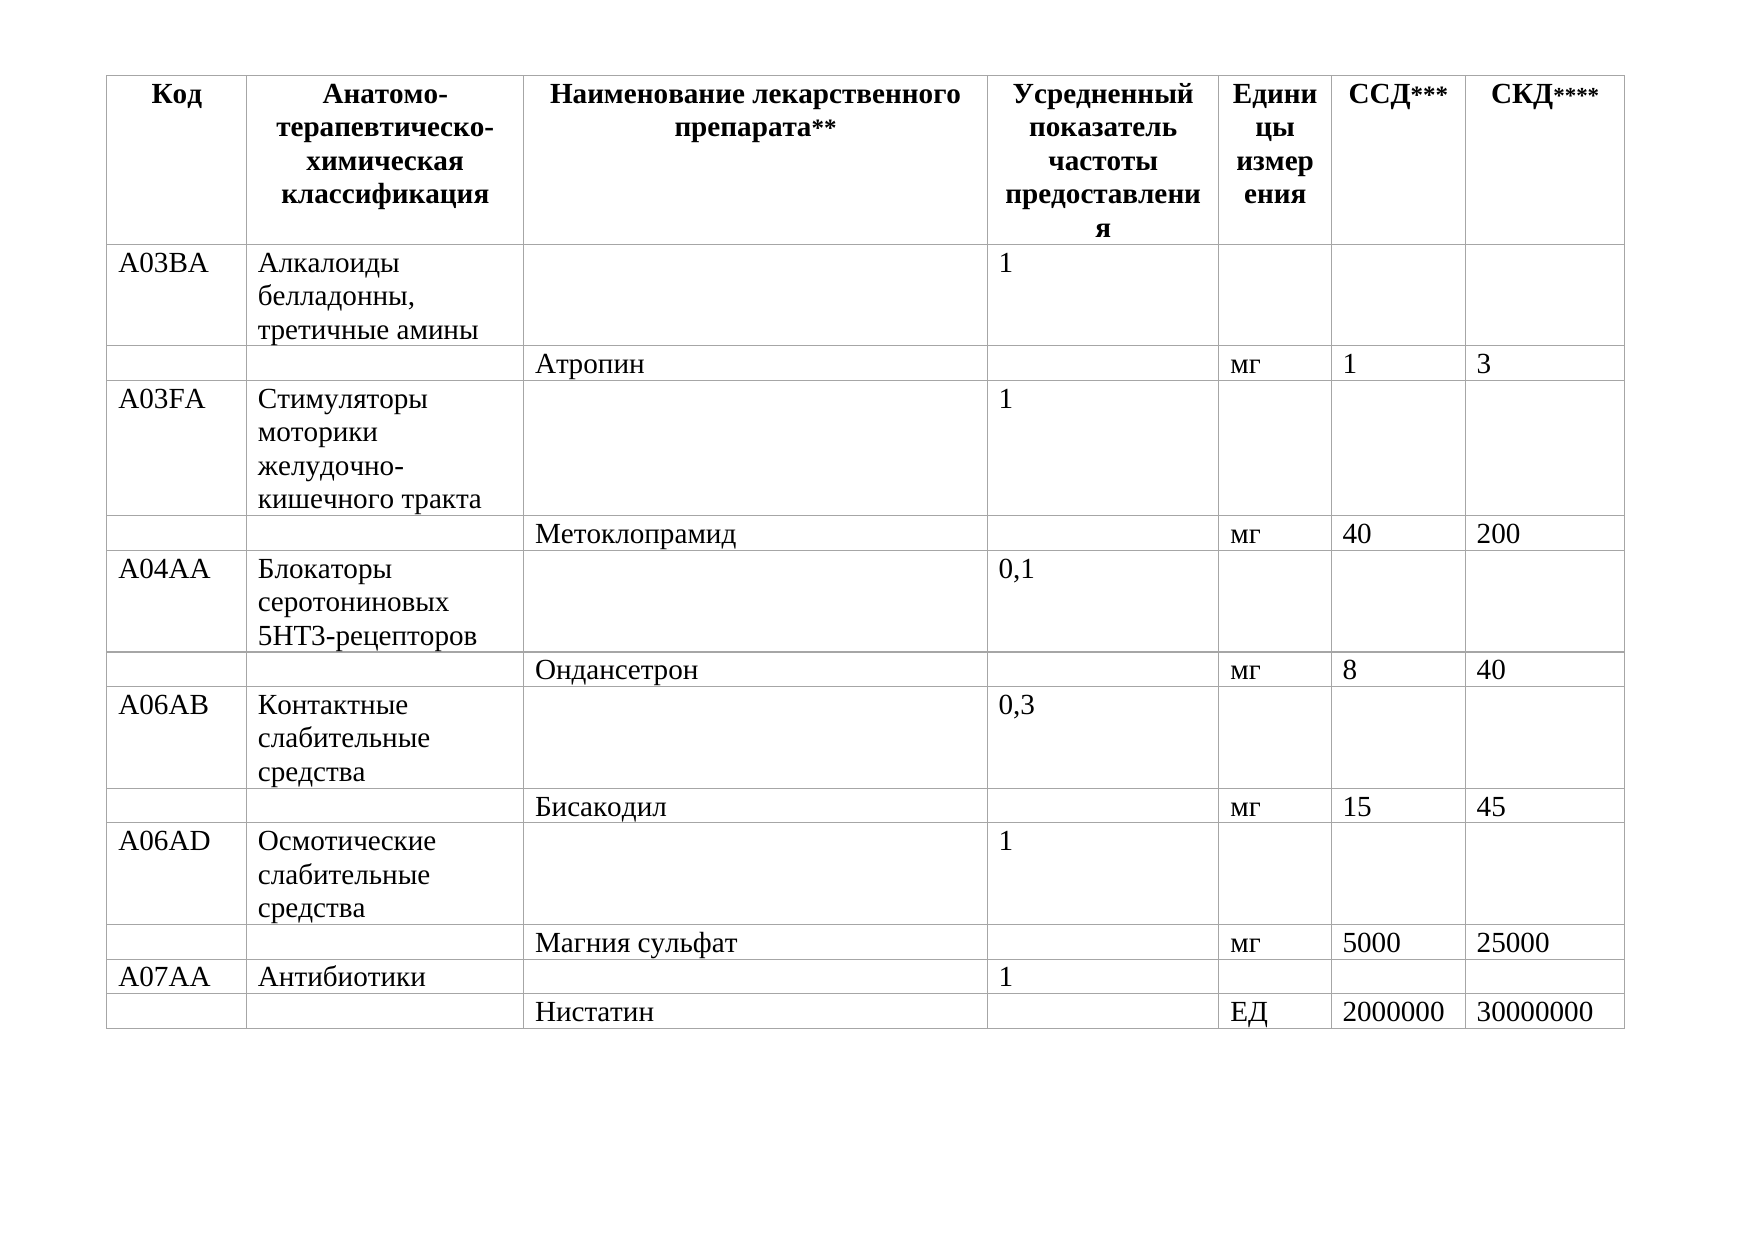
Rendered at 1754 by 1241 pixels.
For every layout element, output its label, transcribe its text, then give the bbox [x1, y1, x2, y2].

table_cell [988, 653, 1218, 686]
table_cell [247, 789, 523, 822]
table_cell Стимуляторы моторики желудочно-кишечного тракта [247, 381, 523, 515]
table_cell [1466, 381, 1624, 515]
table_cell 5000 [1332, 925, 1465, 958]
table_cell мг [1219, 346, 1331, 380]
table_cell [524, 823, 987, 924]
table_cell [988, 994, 1218, 1028]
table_cell [1332, 960, 1465, 993]
table_cell [988, 925, 1218, 958]
table_cell A04AA [107, 551, 246, 651]
table_cell [247, 925, 523, 958]
table_cell 8 [1332, 653, 1465, 686]
table_cell Алкалоиды белладонны, третичные амины [247, 245, 523, 345]
table_cell мг [1219, 925, 1331, 958]
table_cell [524, 551, 987, 651]
table_cell [524, 245, 987, 345]
table_cell 25000 [1466, 925, 1624, 958]
table_cell [1466, 551, 1624, 651]
table_cell [1219, 823, 1331, 924]
table_cell [107, 516, 246, 550]
table_cell A03FA [107, 381, 246, 515]
table_cell A03BA [107, 245, 246, 345]
table_cell ЕД [1219, 994, 1331, 1028]
table_header Анатомо-терапевтическо-химическая классификация [247, 76, 523, 244]
table_header Код [107, 76, 246, 244]
table_cell 40 [1332, 516, 1465, 550]
table_cell [988, 516, 1218, 550]
table_cell [1332, 381, 1465, 515]
table_header СКД**** [1466, 76, 1624, 244]
table_cell [1219, 551, 1331, 651]
table_cell [1219, 960, 1331, 993]
table_cell [1466, 245, 1624, 345]
table_cell 0,3 [988, 687, 1218, 788]
table_cell [524, 960, 987, 993]
table_cell [988, 346, 1218, 380]
table_header Наименование лекарственного препарата** [524, 76, 987, 244]
table_cell 45 [1466, 789, 1624, 822]
table_cell [1332, 823, 1465, 924]
table_cell [247, 653, 523, 686]
table_cell 0,1 [988, 551, 1218, 651]
table_cell [107, 925, 246, 958]
table_cell Бисакодил [524, 789, 987, 822]
table_cell [1332, 551, 1465, 651]
table_cell [1466, 687, 1624, 788]
table_cell [1219, 381, 1331, 515]
table_cell 1 [988, 960, 1218, 993]
table_header Единицы измерения [1219, 76, 1331, 244]
table_cell Антибиотики [247, 960, 523, 993]
table_cell [247, 516, 523, 550]
table_cell 40 [1466, 653, 1624, 686]
table_cell Атропин [524, 346, 987, 380]
table_cell [1219, 245, 1331, 345]
table_cell [107, 653, 246, 686]
table_cell [1332, 245, 1465, 345]
table_cell [107, 789, 246, 822]
table_cell A06AD [107, 823, 246, 924]
table_cell [247, 346, 523, 380]
table_cell 1 [988, 245, 1218, 345]
table_cell 3 [1466, 346, 1624, 380]
table_cell [247, 994, 523, 1028]
table_cell 30000000 [1466, 994, 1624, 1028]
table_cell A06AB [107, 687, 246, 788]
table_cell 200 [1466, 516, 1624, 550]
table_cell Контактные слабительные средства [247, 687, 523, 788]
table_cell [1332, 687, 1465, 788]
table_cell [524, 687, 987, 788]
table_cell [988, 789, 1218, 822]
table_cell 15 [1332, 789, 1465, 822]
table_cell [524, 381, 987, 515]
table_cell мг [1219, 516, 1331, 550]
table_cell Нистатин [524, 994, 987, 1028]
table_cell [107, 994, 246, 1028]
table_cell Осмотические слабительные средства [247, 823, 523, 924]
table_cell [107, 346, 246, 380]
table_cell Блокаторы серотониновых 5HT3-рецепторов [247, 551, 523, 651]
table_cell [1466, 823, 1624, 924]
table_cell [1219, 687, 1331, 788]
table_cell Магния сульфат [524, 925, 987, 958]
table_cell Ондансетрон [524, 653, 987, 686]
table_cell 2000000 [1332, 994, 1465, 1028]
table_cell 1 [1332, 346, 1465, 380]
table_cell 1 [988, 823, 1218, 924]
table_cell мг [1219, 789, 1331, 822]
table_cell [1466, 960, 1624, 993]
table_cell A07AA [107, 960, 246, 993]
table_cell мг [1219, 653, 1331, 686]
table_cell Метоклопрамид [524, 516, 987, 550]
table_header ССД*** [1332, 76, 1465, 244]
table_cell 1 [988, 381, 1218, 515]
table_header Усредненный показатель частоты предоставления [988, 76, 1218, 244]
